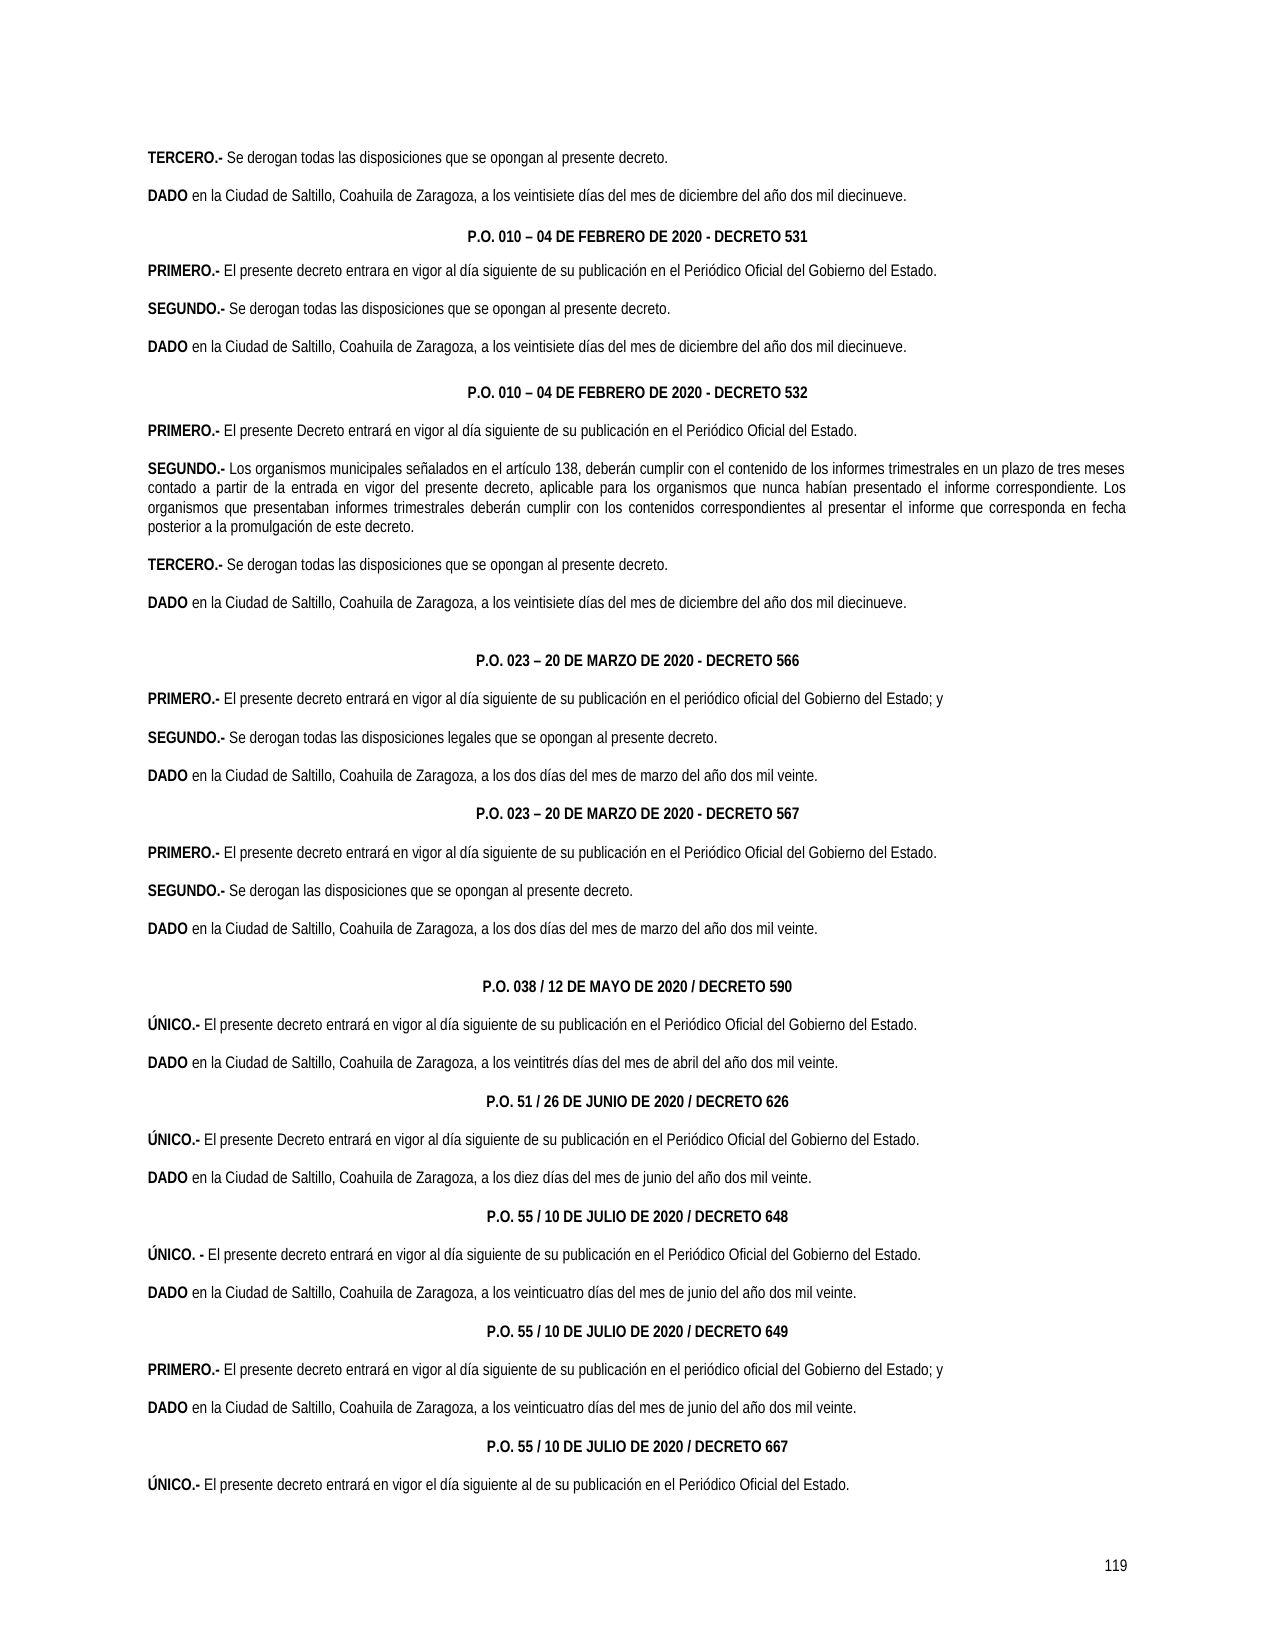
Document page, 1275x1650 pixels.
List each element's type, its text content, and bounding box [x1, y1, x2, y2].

text DADO en la Ciudad de Saltillo, Coahuila de Zaragoza, a los dos días del mes de marzo del año dos mil veinte. [148, 766, 1127, 785]
text SEGUNDO.- Se derogan todas las disposiciones legales que se opongan al presente decreto. [148, 727, 1127, 747]
text SEGUNDO.- Se derogan las disposiciones que se opongan al presente decreto. [148, 881, 1127, 900]
text P.O. 023 – 20 DE MARZO DE 2020 - DECRETO 567 [148, 804, 1127, 823]
text SEGUNDO.- Los organismos municipales señalados en el artículo 138, deberán cumplir con el contenido de los informes trimestrales en un plazo de tres meses contado a partir de la entrada en vigor del presente decreto, aplicable para los organismos que nunca habían presentado el informe correspondiente. Los organismos que presentaban informes trimestrales deberán cumplir con los contenidos correspondientes al presentar el informe que corresponda en fecha posterior a la promulgación de este decreto. [148, 459, 1127, 536]
text PRIMERO.- El presente Decreto entrará en vigor al día siguiente de su publicación en el Periódico Oficial del Estado. [148, 421, 1127, 440]
text P.O. 038 / 12 DE MAYO DE 2020 / DECRETO 590 [148, 977, 1127, 996]
text DADO en la Ciudad de Saltillo, Coahuila de Zaragoza, a los dos días del mes de marzo del año dos mil veinte. [148, 919, 1127, 938]
text SEGUNDO.- Se derogan todas las disposiciones que se opongan al presente decreto. [148, 299, 1127, 318]
text DADO en la Ciudad de Saltillo, Coahuila de Zaragoza, a los veinticuatro días del mes de junio del año dos mil veinte. [148, 1283, 1127, 1302]
text P.O. 55 / 10 DE JULIO DE 2020 / DECRETO 649 [148, 1322, 1127, 1341]
text ÚNICO. - El presente decreto entrará en vigor al día siguiente de su publicación en el Periódico Oficial del Gobierno del Estado. [148, 1245, 1127, 1264]
text PRIMERO.- El presente decreto entrará en vigor al día siguiente de su publicación en el Periódico Oficial del Gobierno del Estado. [148, 842, 1127, 862]
text ÚNICO.- El presente decreto entrará en vigor el día siguiente al de su publicación en el Periódico Oficial del Estado. [148, 1475, 1127, 1494]
text P.O. 023 – 20 DE MARZO DE 2020 - DECRETO 566 [148, 651, 1127, 670]
text P.O. 55 / 10 DE JULIO DE 2020 / DECRETO 667 [148, 1437, 1127, 1456]
text P.O. 010 – 04 DE FEBRERO DE 2020 - DECRETO 531 [148, 227, 1127, 246]
text DADO en la Ciudad de Saltillo, Coahuila de Zaragoza, a los diez días del mes de junio del año dos mil veinte. [148, 1168, 1127, 1187]
text TERCERO.- Se derogan todas las disposiciones que se opongan al presente decreto. [148, 555, 1127, 574]
text P.O. 51 / 26 DE JUNIO DE 2020 / DECRETO 626 [148, 1092, 1127, 1111]
text DADO en la Ciudad de Saltillo, Coahuila de Zaragoza, a los veintitrés días del mes de abril del año dos mil veinte. [148, 1053, 1127, 1072]
text ÚNICO.- El presente Decreto entrará en vigor al día siguiente de su publicación en el Periódico Oficial del Gobierno del Estado. [148, 1130, 1127, 1149]
text P.O. 010 – 04 DE FEBRERO DE 2020 - DECRETO 532 [148, 382, 1127, 402]
text DADO en la Ciudad de Saltillo, Coahuila de Zaragoza, a los veintisiete días del mes de diciembre del año dos mil diecinueve. [148, 337, 1127, 356]
text DADO en la Ciudad de Saltillo, Coahuila de Zaragoza, a los veintisiete días del mes de diciembre del año dos mil diecinueve. [148, 593, 1127, 612]
text PRIMERO.- El presente decreto entrara en vigor al día siguiente de su publicación en el Periódico Oficial del Gobierno del Estado. [148, 260, 1127, 279]
text DADO en la Ciudad de Saltillo, Coahuila de Zaragoza, a los veinticuatro días del mes de junio del año dos mil veinte. [148, 1398, 1127, 1417]
text PRIMERO.- El presente decreto entrará en vigor al día siguiente de su publicación en el periódico oficial del Gobierno del Estado; y [148, 689, 1127, 708]
text PRIMERO.- El presente decreto entrará en vigor al día siguiente de su publicación en el periódico oficial del Gobierno del Estado; y [148, 1360, 1127, 1379]
text TERCERO.- Se derogan todas las disposiciones que se opongan al presente decreto. [148, 148, 1127, 167]
text P.O. 55 / 10 DE JULIO DE 2020 / DECRETO 648 [148, 1207, 1127, 1226]
text DADO en la Ciudad de Saltillo, Coahuila de Zaragoza, a los veintisiete días del mes de diciembre del año dos mil diecinueve. [148, 186, 1127, 205]
text ÚNICO.- El presente decreto entrará en vigor al día siguiente de su publicación en el Periódico Oficial del Gobierno del Estado. [148, 1015, 1127, 1034]
